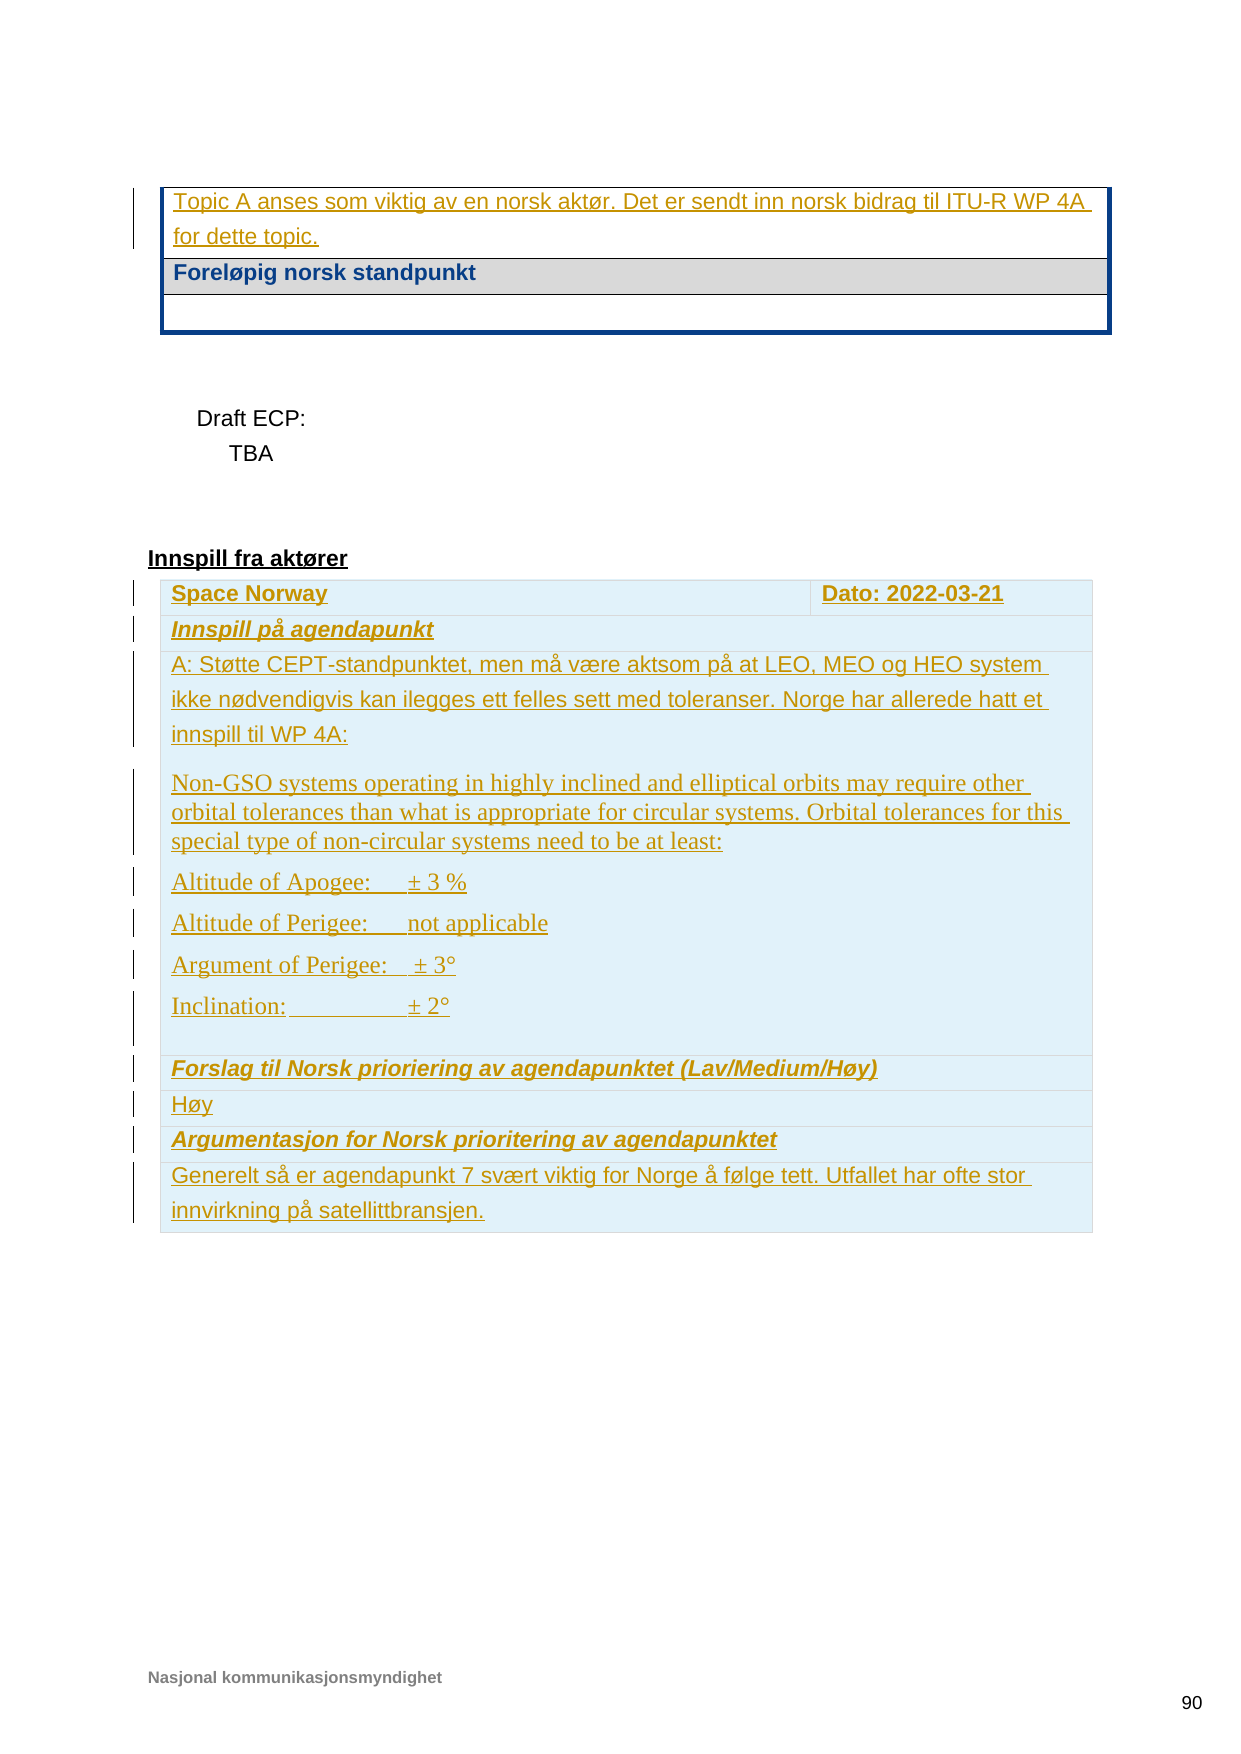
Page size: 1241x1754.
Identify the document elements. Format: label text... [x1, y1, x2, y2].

table_cell TBA [148, 440, 354, 474]
table_cell [164, 295, 1107, 330]
text Innspill fra aktører [148, 544, 1110, 571]
table_header Draft ECP: [148, 405, 354, 439]
table_cell Foreløpig norsk standpunkt [164, 259, 1107, 294]
table_cell [164, 188, 1107, 258]
